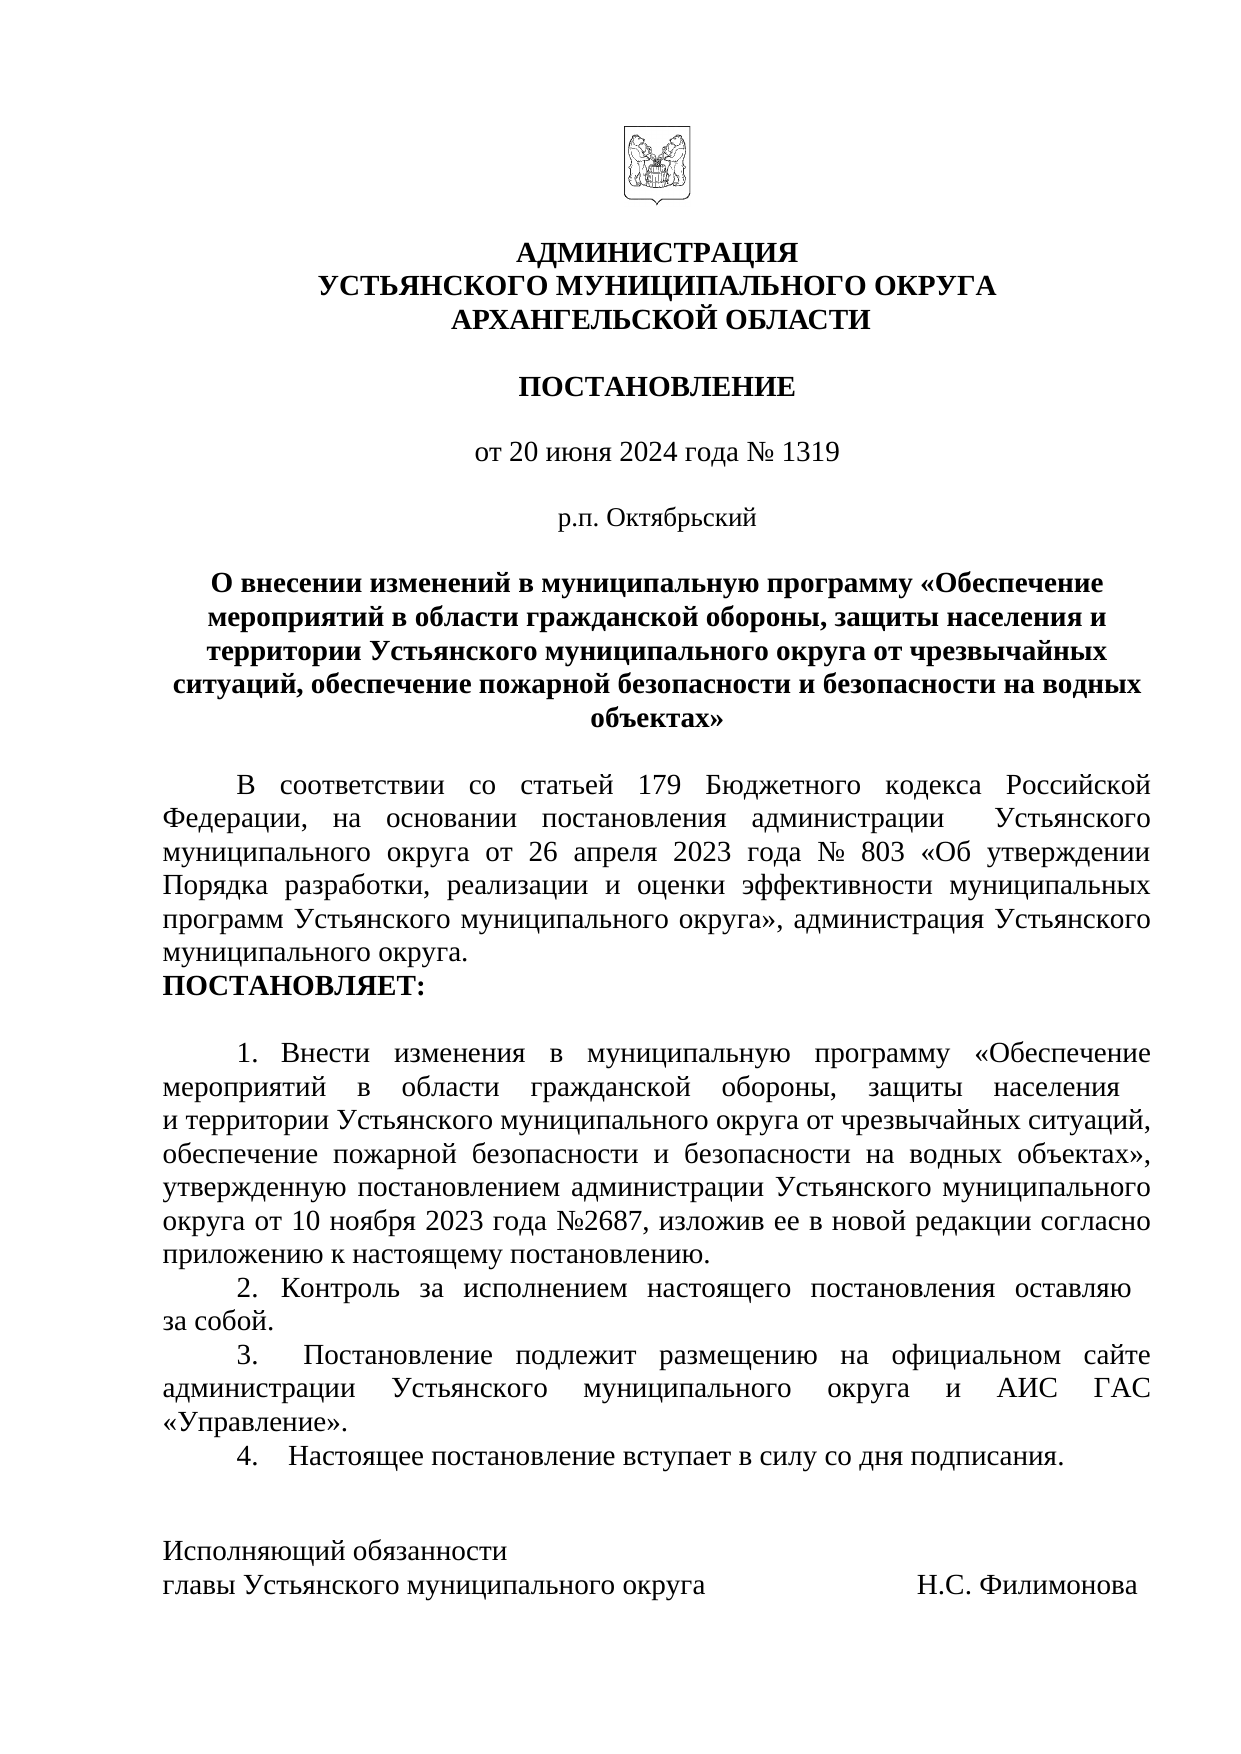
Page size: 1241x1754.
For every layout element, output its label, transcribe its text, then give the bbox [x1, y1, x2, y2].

text УСТЬЯНСКОГО МУНИЦИПАЛЬНОГО ОКРУГА [162, 268, 1152, 302]
text В соответствии со статьей 179 Бюджетного кодекса Российской Федерации, на основании постановления администрации Устьянского муниципального округа от 26 апреля 2023 года № 803 «Об утверждении Порядка разработки, реализации и оценки эффективности муниципальных программ Устьянского муниципального округа», администрация Устьянского муниципального округа. [162, 767, 1152, 968]
text от 20 июня 2024 года № 1319 [162, 434, 1152, 467]
list Контроль за исполнением настоящего постановления оставляю за собой. [162, 1270, 1152, 1337]
title О внесении изменений в муниципальную программу «Обеспечение мероприятий в области гражданской обороны, защиты населения и территории Устьянского муниципального округа от чрезвычайных ситуаций, обеспечение пожарной безопасности и безопасности на водных объектах» [162, 566, 1152, 733]
subtitle АРХАНГЕЛЬСКОЙ ОБЛАСТИ [162, 302, 1152, 336]
list Настоящее постановление вступает в силу со дня подписания. [162, 1438, 1152, 1471]
picture [623, 126, 691, 207]
text АДМИНИСТРАЦИЯ [162, 235, 1152, 268]
subtitle ПОСТАНОВЛЕНИЕ [162, 369, 1152, 403]
text Исполняющий обязанности [162, 1533, 1152, 1567]
list Постановление подлежит размещению на официальном сайте администрации Устьянского муниципального округа и АИС ГАС «Управление». [162, 1337, 1152, 1438]
text ПОСТАНОВЛЯЕТ: [162, 968, 1152, 1002]
text р.п. Октябрьский [162, 501, 1152, 532]
text главы Устьянского муниципального округа Н.С. Филимонова [162, 1567, 1152, 1601]
list Внести изменения в муниципальную программу «Обеспечение мероприятий в области гражданской обороны, защиты населения и территории Устьянского муниципального округа от чрезвычайных ситуаций, обеспечение пожарной безопасности и безопасности на водных объектах», утвержденную постановлением администрации Устьянского муниципального округа от 10 ноября 2023 года №2687, изложив ее в новой редакции согласно приложению к настоящему постановлению. [162, 1035, 1152, 1270]
